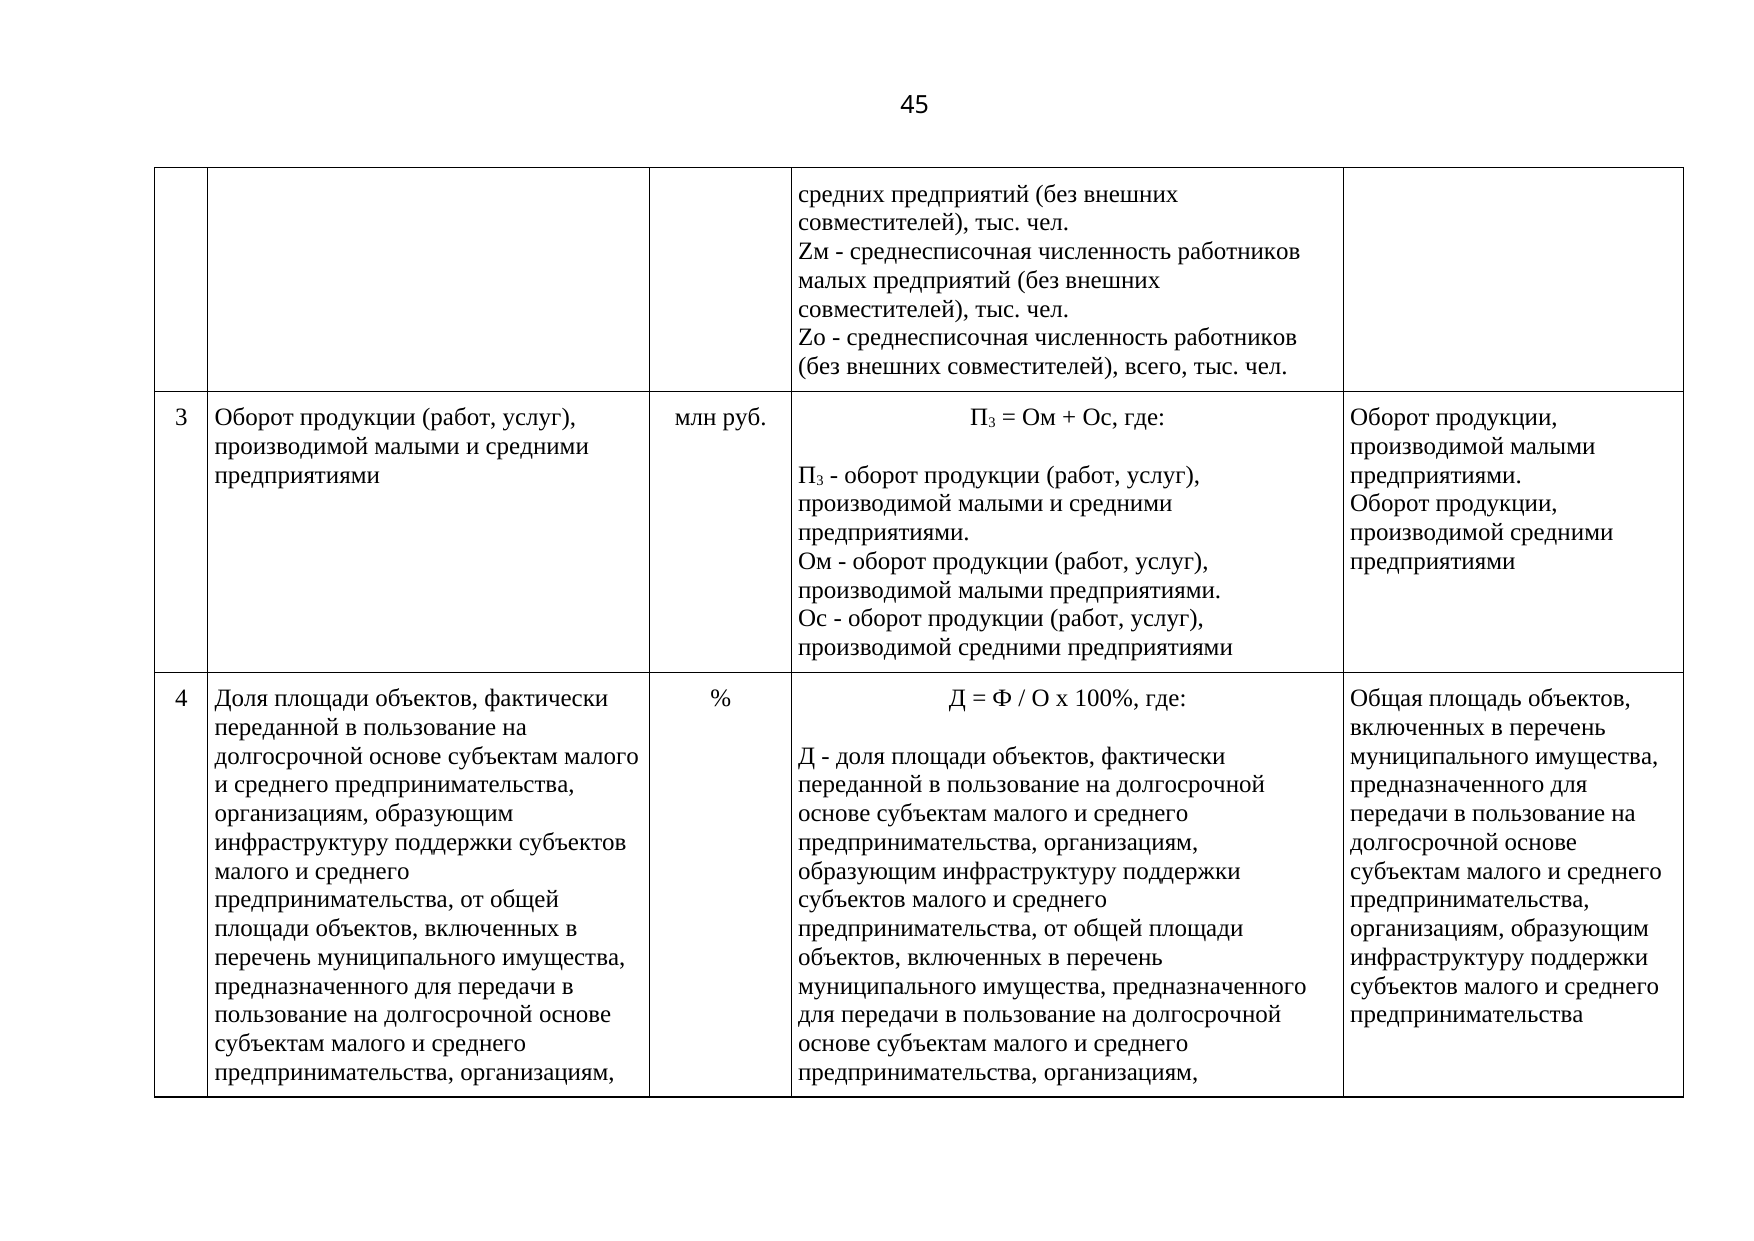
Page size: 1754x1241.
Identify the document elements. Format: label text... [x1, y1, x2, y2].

table_cell Оборот продукции, производимой малыми предприятиями. Оборот продукции, производимой средними предприятиями [1344, 392, 1683, 672]
table_cell 2 [155, 168, 207, 391]
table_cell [208, 168, 649, 391]
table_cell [792, 168, 1343, 391]
table_cell 4 [155, 673, 207, 1096]
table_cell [1344, 673, 1683, 1096]
table_cell 3 [155, 392, 207, 672]
table_cell % [650, 168, 791, 391]
table_cell Оборот продукции (работ, услуг), производимой малыми и средними предприятиями [208, 392, 649, 672]
table_cell П3 = Ом + Ос, где: П3 - оборот продукции (работ, услуг), производимой малыми и средними предприятиями. Ом - оборот продукции (работ, услуг), производимой малыми предприятиями. Ос - оборот продукции (работ, услуг), производимой средними предприятиями [792, 392, 1343, 672]
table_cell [792, 673, 1343, 1096]
table_cell % [650, 673, 791, 1096]
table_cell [1344, 168, 1683, 391]
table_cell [208, 673, 649, 1096]
table_cell млн руб. [650, 392, 791, 672]
